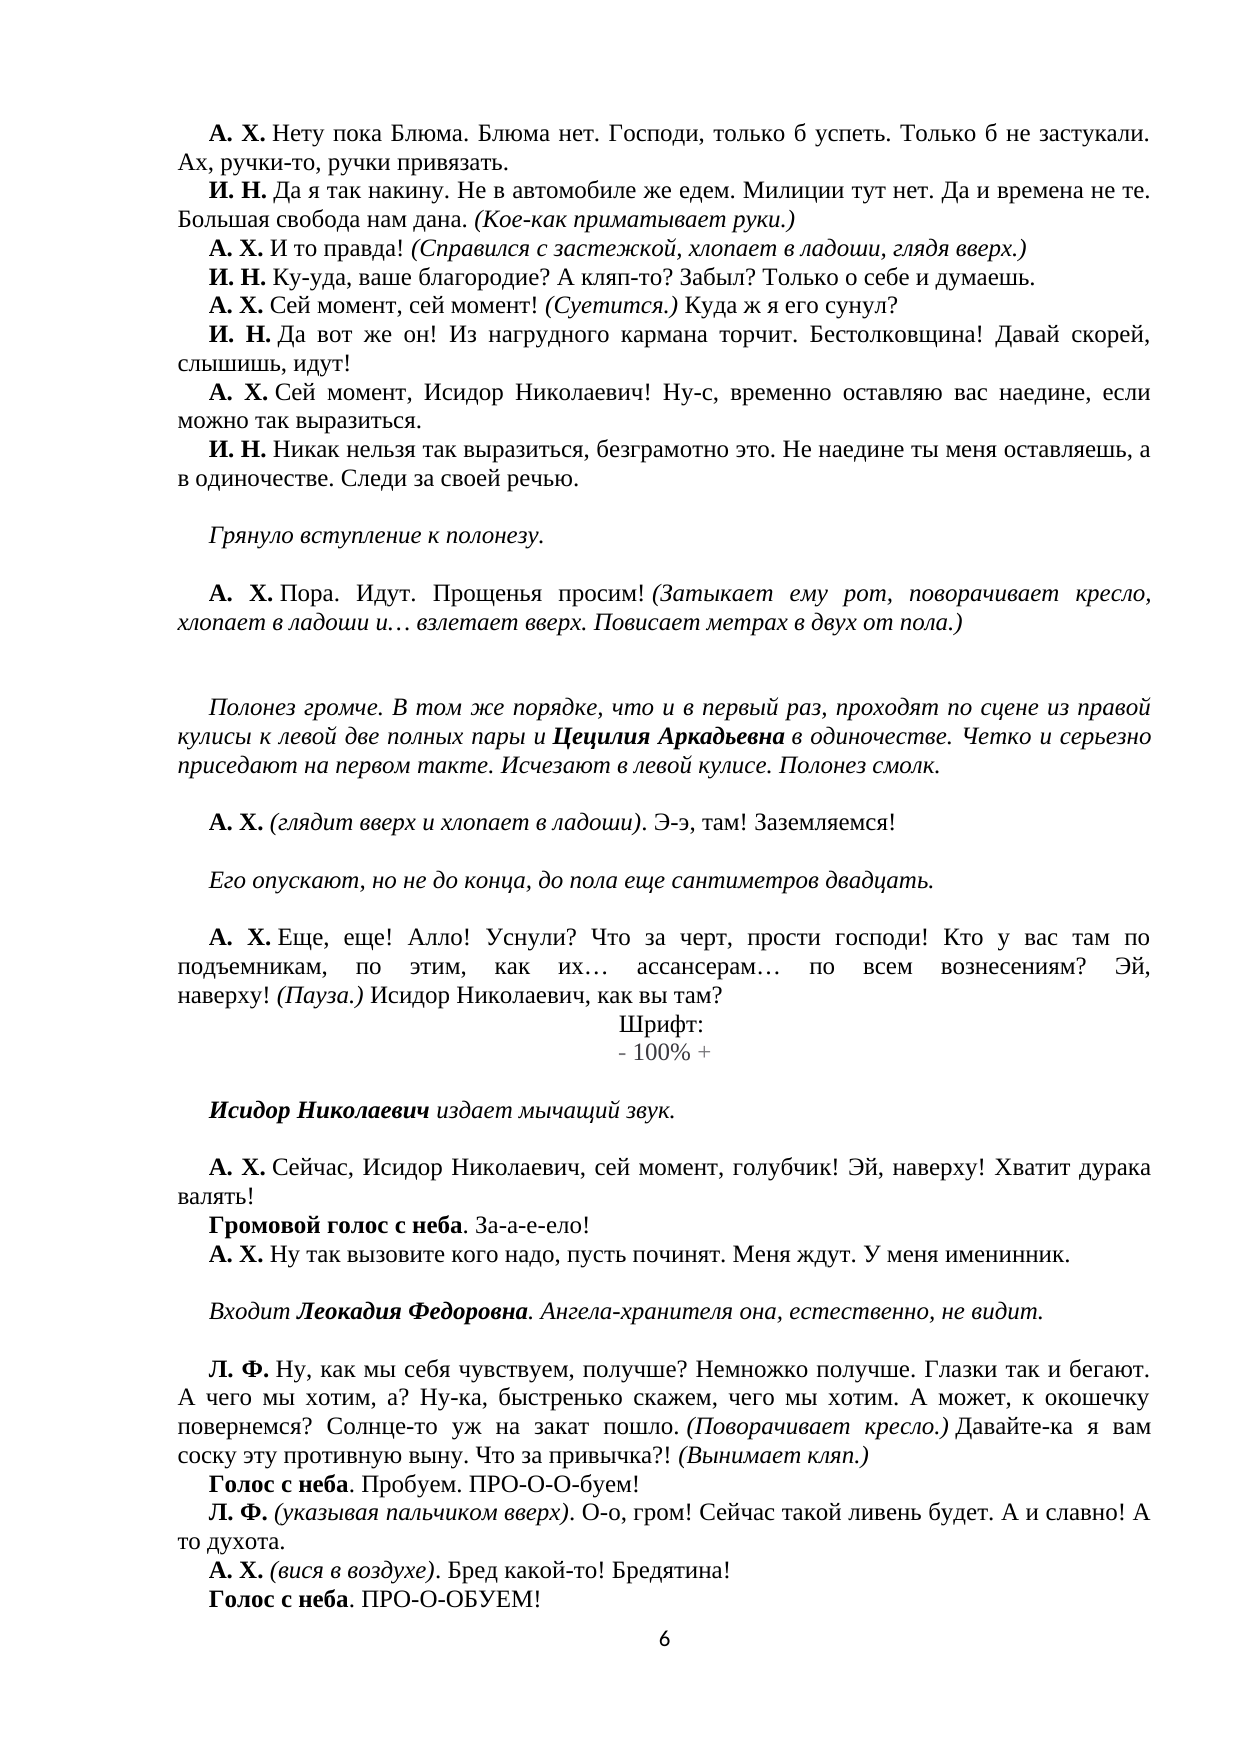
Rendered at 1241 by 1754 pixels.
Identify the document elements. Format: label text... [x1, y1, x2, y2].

text И. Н. Да вот же он! Из нагрудного кармана торчит. Бестолковщина! Давай скорей, слышишь, идут! [177, 319, 1152, 377]
text Громовой голос с неба. За-а-е-ело! [177, 1210, 1152, 1239]
text А. Х. Сей момент, Исидор Николаевич! Ну-с, временно оставляю вас наедине, если можно так выразиться. [177, 377, 1152, 434]
text А. Х. Ну так вызовите кого надо, пусть починят. Меня ждут. У меня именинник. [177, 1239, 1152, 1267]
text Л. Ф. Ну, как мы себя чувствуем, получше? Немножко получше. Глазки так и бегают. А чего мы хотим, а? Ну-ка, быстренько скажем, чего мы хотим. А может, к окошечку повернемся? Солнце-то уж на закат пошло. (Поворачивает кресло.) Давайте-ка я вам соску эту противную выну. Что за привычка?! (Вынимает кляп.) [177, 1354, 1152, 1469]
text Шрифт: [177, 1009, 1152, 1037]
text Его опускают, но не до конца, до пола еще сантиметров двадцать. [177, 865, 1152, 894]
text Голос с неба. Пробуем. ПРО-О-О-буем! [177, 1469, 1152, 1497]
text А. Х. Сей момент, сей момент! (Суетится.) Куда ж я его сунул? [177, 291, 1152, 319]
text А. Х. Еще, еще! Алло! Уснули? Что за черт, прости господи! Кто у вас там по подъемникам, по этим, как их… ассансерам… по всем вознесениям? Эй, наверху! (Пауза.) Исидор Николаевич, как вы там? [177, 922, 1152, 1009]
text Голос с неба. ПРО-О-ОБУЕМ! [177, 1584, 1152, 1612]
text Входит Леокадия Федоровна. Ангела-хранителя она, естественно, не видит. [177, 1296, 1152, 1325]
text А. Х. И то правда! (Справился с застежкой, хлопает в ладоши, глядя вверх.) [177, 233, 1152, 262]
text А. Х. (глядит вверх и хлопает в ладоши). Э-э, там! Заземляемся! [177, 807, 1152, 836]
text Полонез громче. В том же порядке, что и в первый раз, проходят по сцене из правой кулисы к левой две полных пары и Цецилия Аркадьевна в одиночестве. Четко и серьезно приседают на первом такте. Исчезают в левой кулисе. Полонез смолк. [177, 692, 1152, 779]
text И. Н. Никак нельзя так выразиться, безграмотно это. Не наедине ты меня оставляешь, а в одиночестве. Следи за своей речью. [177, 434, 1152, 492]
text А. Х. (вися в воздухе). Бред какой-то! Бредятина! [177, 1555, 1152, 1584]
text Л. Ф. (указывая пальчиком вверх). О-о, гром! Сейчас такой ливень будет. А и славно! А то духота. [177, 1497, 1152, 1555]
text - 100% + [177, 1037, 1152, 1066]
text И. Н. Ку-уда, ваше благородие? А кляп-то? Забыл? Только о себе и думаешь. [177, 262, 1152, 291]
text А. Х. Пора. Идут. Прощенья просим! (Затыкает ему рот, поворачивает кресло, хлопает в ладоши и… взлетает вверх. Повисает метрах в двух от пола.) [177, 578, 1152, 636]
text И. Н. Да я так накину. Не в автомобиле же едем. Милиции тут нет. Да и времена не те. Большая свобода нам дана. (Кое-как приматывает руки.) [177, 176, 1152, 233]
text А. Х. Нету пока Блюма. Блюма нет. Господи, только б успеть. Только б не застукали. Ах, ручки-то, ручки привязать. [177, 118, 1152, 176]
text А. Х. Сейчас, Исидор Николаевич, сей момент, голубчик! Эй, наверху! Хватит дурака валять! [177, 1152, 1152, 1210]
text Грянуло вступление к полонезу. [177, 521, 1152, 549]
text Исидор Николаевич издает мычащий звук. [177, 1095, 1152, 1124]
